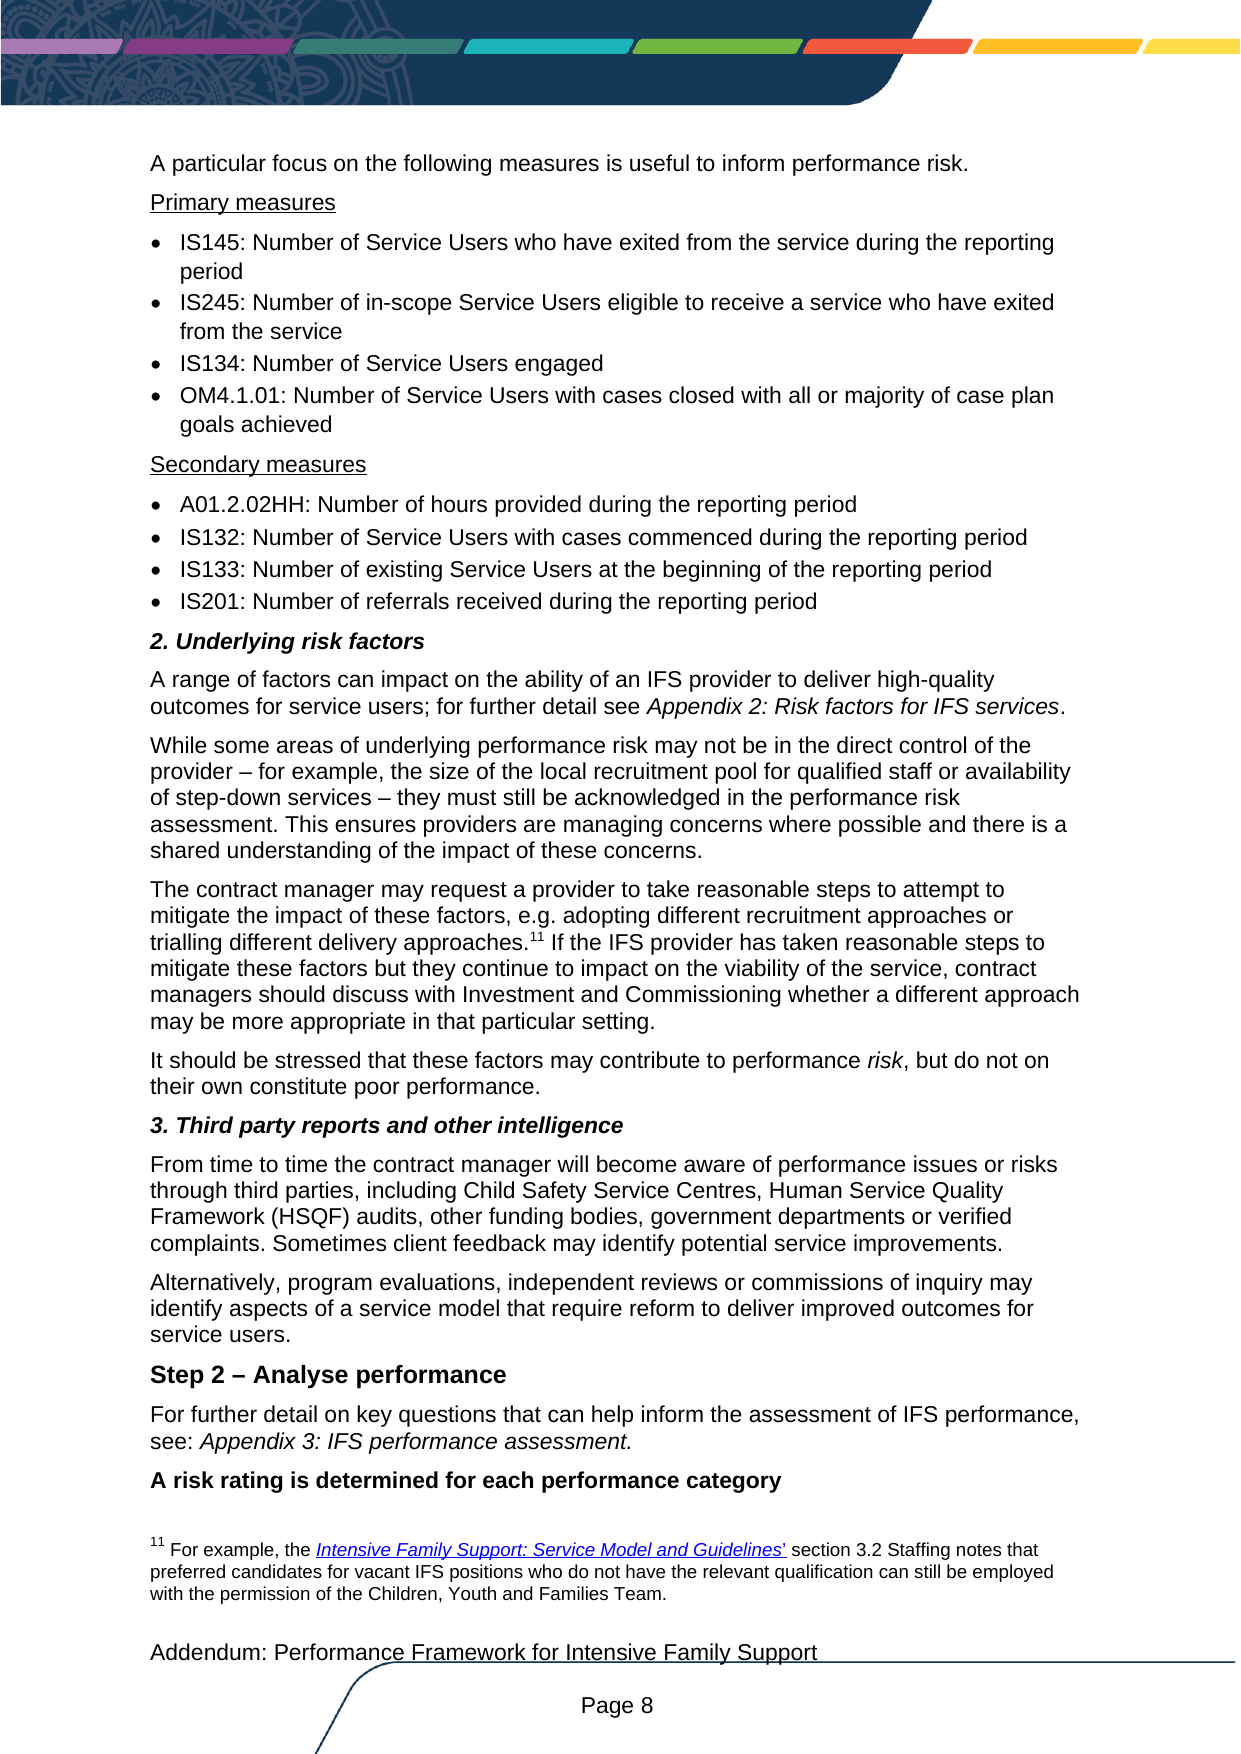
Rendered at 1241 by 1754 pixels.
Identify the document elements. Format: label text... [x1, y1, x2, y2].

text While some areas of underlying performance risk may not be in the direct control of the provider – for example, the size of the local recruitment pool for qualified staff or availability of step-down services – they must still be acknowledged in the performance risk assessment. This ensures providers are managing concerns where possible and there is a shared understanding of the impact of these concerns. [150, 732, 1090, 863]
text From time to time the contract manager will become aware of performance issues or risks through third parties, including Child Safety Service Centres, Human Service Quality Framework (HSQF) audits, other funding bodies, government departments or verified complaints. Sometimes client feedback may identify potential service improvements. [150, 1151, 1090, 1256]
text IS132: Number of Service Users with cases commenced during the reporting period [150, 522, 1090, 551]
text A risk rating is determined for each performance category [150, 1467, 1090, 1493]
text It should be stressed that these factors may contribute to performance risk, but do not on their own constitute poor performance. [150, 1047, 1090, 1099]
text IS134: Number of Service Users engaged [150, 348, 1090, 377]
text The contract manager may request a provider to take reasonable steps to attempt to mitigate the impact of these factors, e.g. adopting different recruitment approaches or trialling different delivery approaches. If the IFS provider has taken reasonable steps to mitigate these factors but they continue to impact on the viability of the service, contract managers should discuss with Investment and Commissioning whether a different approach may be more appropriate in that particular setting. [150, 876, 1090, 1034]
picture [0, 1638, 1236, 1754]
text A01.2.02HH: Number of hours provided during the reporting period [150, 490, 1090, 518]
text A range of factors can impact on the ability of an IFS provider to deliver high-quality outcomes for service users; for further detail see Appendix 2: Risk factors for IFS services. [150, 666, 1090, 719]
text A particular focus on the following measures is useful to inform performance risk. [150, 150, 1090, 176]
text Alternatively, program evaluations, independent reviews or commissions of inquiry may identify aspects of a service model that require reform to deliver improved outcomes for service users. [150, 1268, 1090, 1348]
text IS145: Number of Service Users who have exited from the service during the reporting period [150, 228, 1090, 284]
subtitle 3. Third party reports and other intelligence [150, 1112, 1090, 1138]
picture [0, 0, 1241, 125]
text Primary measures [150, 189, 1090, 215]
text IS133: Number of existing Service Users at the beginning of the reporting period [150, 555, 1090, 583]
text For further detail on key questions that can help inform the assessment of IFS performance, see: Appendix 3: IFS performance assessment. [150, 1401, 1090, 1454]
subtitle 2. Underlying risk factors [150, 628, 1090, 654]
list Secondary measures [150, 449, 1090, 478]
text IS245: Number of in-scope Service Users eligible to receive a service who have exited from the service [150, 288, 1090, 344]
text OM4.1.01: Number of Service Users with cases closed with all or majority of case plan goals achieved [150, 381, 1090, 437]
text IS201: Number of referrals received during the reporting period [150, 587, 1090, 615]
subtitle Step 2 – Analyse performance [150, 1360, 1090, 1389]
